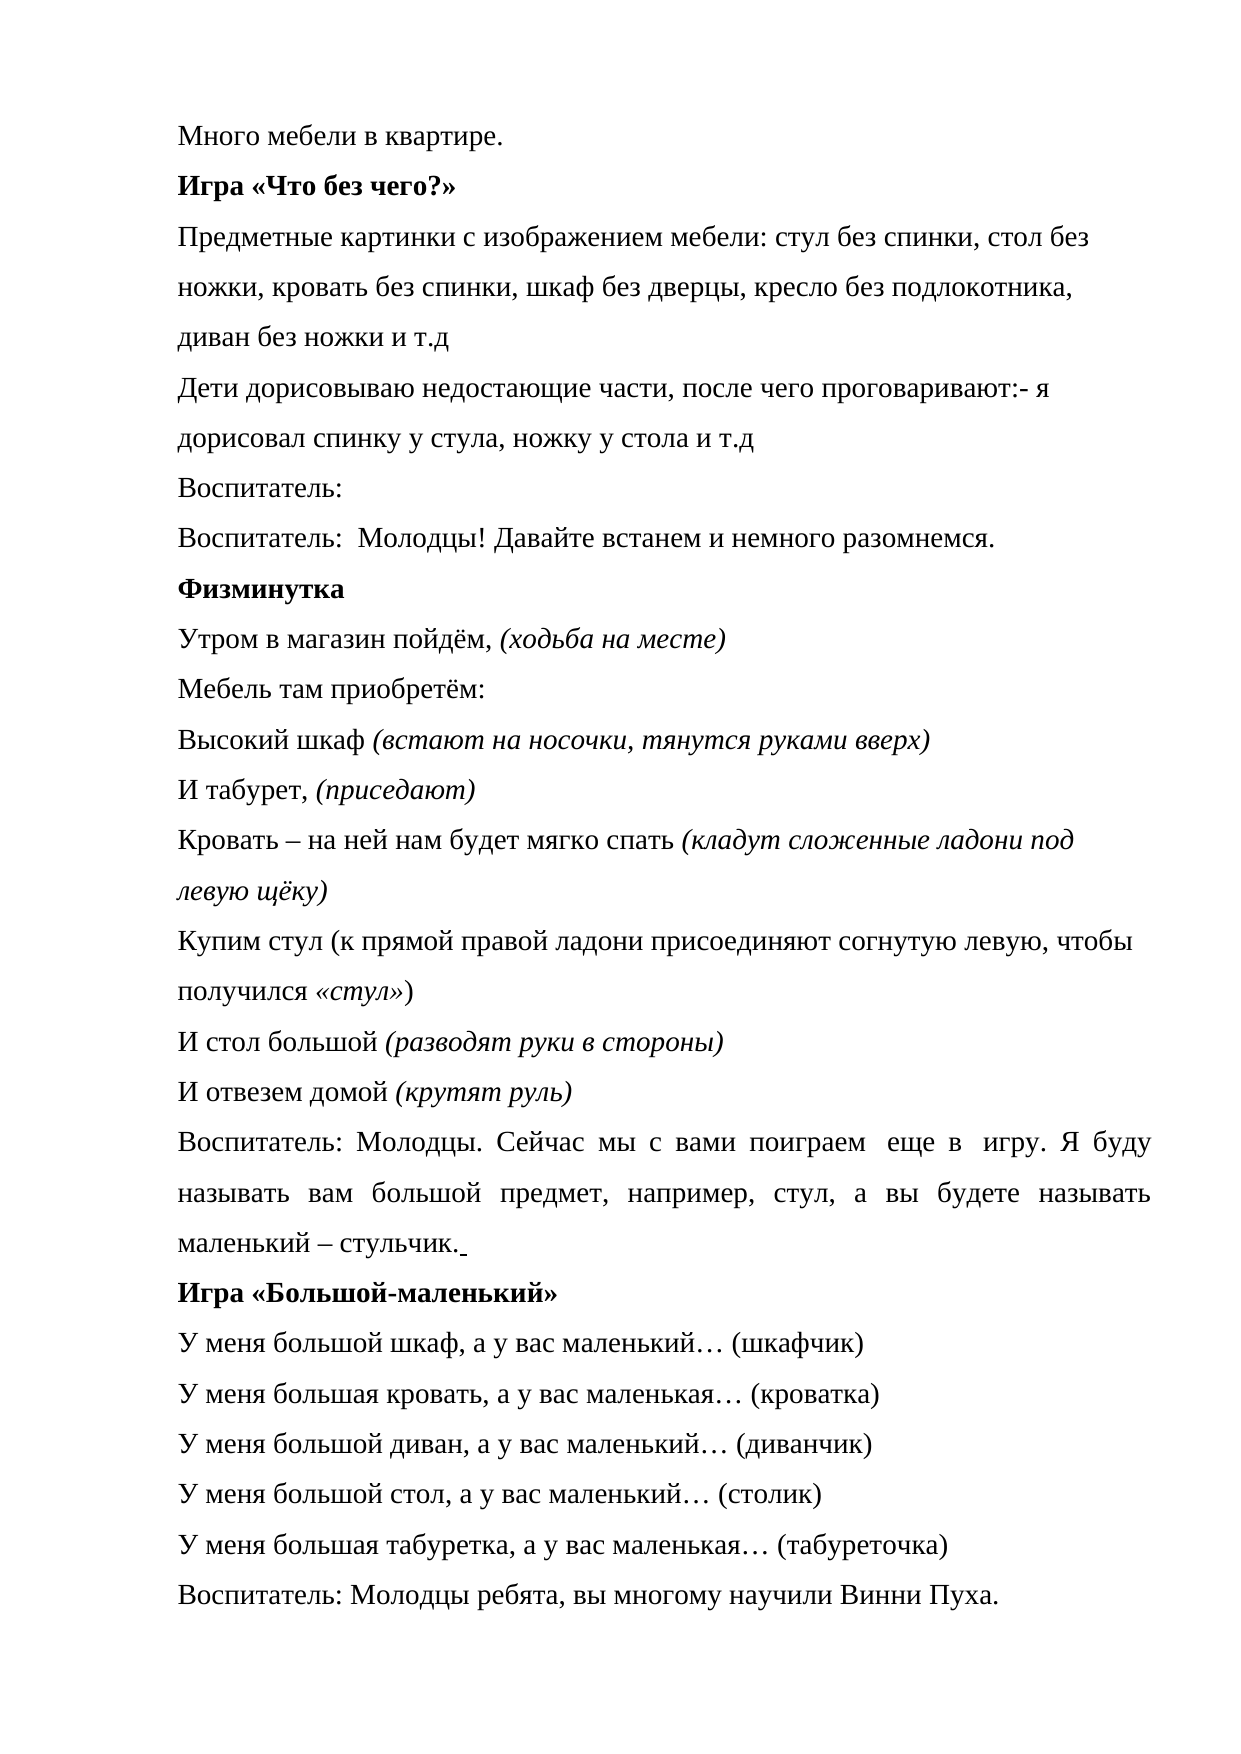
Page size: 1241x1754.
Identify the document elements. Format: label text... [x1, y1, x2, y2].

text У меня большая табуретка, а у вас маленькая… (табуреточка) [177, 1527, 1152, 1560]
text И табурет, (приседают) [177, 772, 1152, 806]
text И отвезем домой (крутят руль) [177, 1074, 1152, 1108]
text Предметные картинки с изображением мебели: стул без спинки, стол без ножки, кровать без спинки, шкаф без дверцы, кресло без подлокотника, диван без ножки и т.д [177, 219, 1152, 353]
text Купим стул (к прямой правой ладони присоединяют согнутую левую, чтобы получился «стул») [177, 923, 1152, 1007]
text Воспитатель: Молодцы! Давайте встанем и немного разомнемся. [177, 521, 1152, 554]
text У меня большая кровать, а у вас маленькая… (кроватка) [177, 1376, 1152, 1409]
text У меня большой шкаф, а у вас маленький… (шкафчик) [177, 1326, 1152, 1359]
text Игра «Большой-маленький» [177, 1275, 1152, 1309]
text Воспитатель: Молодцы ребята, вы многому научили Винни Пуха. [177, 1577, 1152, 1611]
text Физминутка [177, 571, 1152, 604]
text У меня большой диван, а у вас маленький… (диванчик) [177, 1426, 1152, 1460]
text У меня большой стол, а у вас маленький… (столик) [177, 1477, 1152, 1510]
text Воспитатель: Молодцы. Сейчас мы с вами поиграем еще в игру. Я буду называть вам большой предмет, например, стул, а вы будете называть маленький – стульчик. [177, 1124, 1152, 1258]
text Высокий шкаф (встают на носочки, тянутся руками вверх) [177, 722, 1152, 755]
text Кровать – на ней нам будет мягко спать (кладут сложенные ладони под левую щёку) [177, 822, 1152, 906]
text Много мебели в квартире. [177, 118, 1152, 152]
text И стол большой (разводят руки в стороны) [177, 1024, 1152, 1057]
text Мебель там приобретём: [177, 672, 1152, 705]
text Воспитатель: [177, 470, 1152, 504]
text Дети дорисовываю недостающие части, после чего проговаривают:- я дорисовал спинку у стула, ножку у стола и т.д [177, 370, 1152, 453]
text Игра «Что без чего?» [177, 168, 1152, 202]
text Утром в магазин пойдём, (ходьба на месте) [177, 621, 1152, 655]
